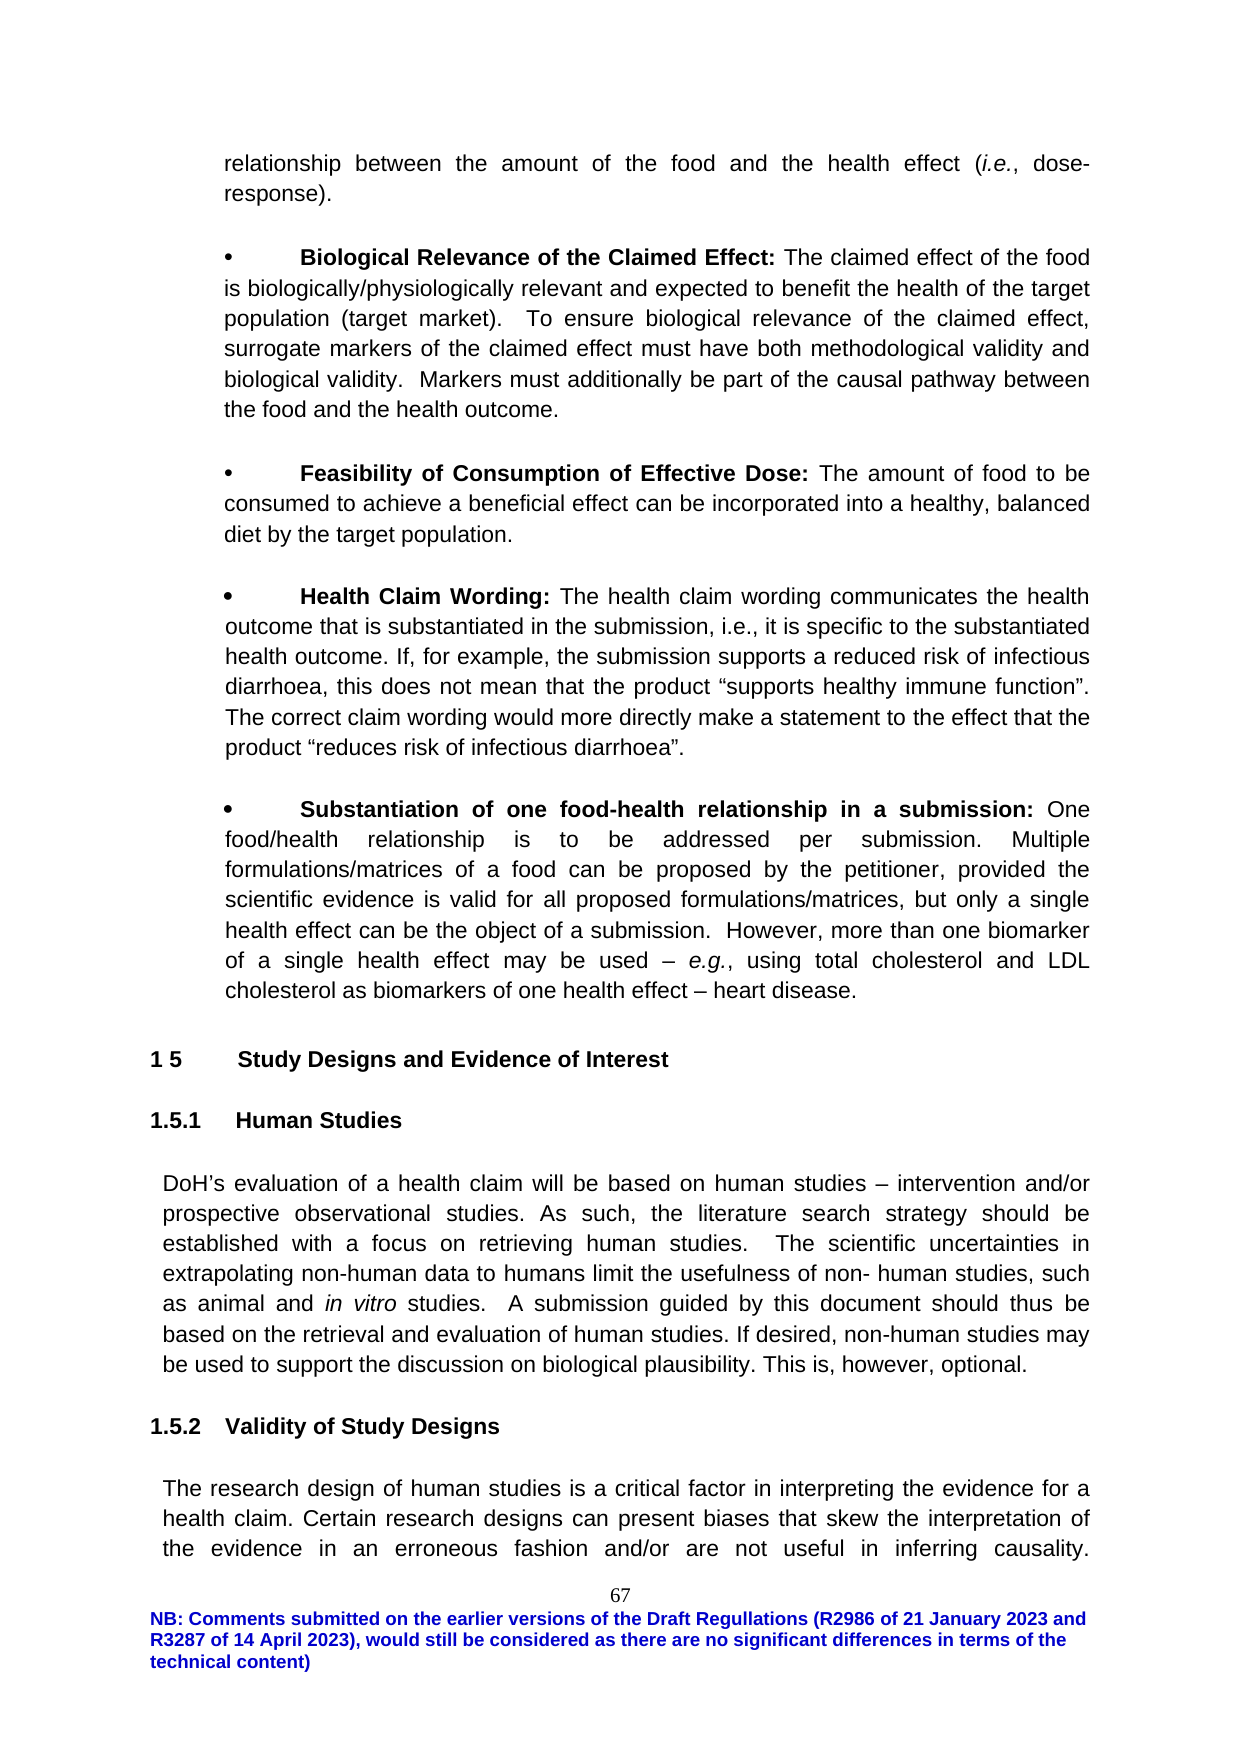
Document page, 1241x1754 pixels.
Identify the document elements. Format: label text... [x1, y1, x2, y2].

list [224, 150, 1090, 207]
list Feasibility of Consumption of Effective Dose: The amount of food to be consumed to achieve a beneficial effect can be incorporated into a healthy, balanced diet by the target population. [224, 458, 1090, 547]
list Validity of Study Designs [150, 1413, 1090, 1439]
text DoH’s evaluation of a health claim will be based on human studies – intervention and/or prospective observational studies. As such, the literature search strategy should be established with a focus on retrieving human studies. The scientific uncertainties in extrapolating non-human data to humans limit the usefulness of non- human studies, such as animal and in vitro studies. A submission guided by this document should thus be based on the retrieval and evaluation of human studies. If desired, non-human studies may be used to support the discussion on biological plausibility. This is, however, optional. [162, 1169, 1090, 1377]
list Substantiation of one food-health relationship in a submission: One food/health relationship is to be addressed per submission. Multiple formulations/matrices of a food can be proposed by the petitioner, provided the scientific evidence is valid for all proposed formulations/matrices, but only a single health effect can be the object of a submission. However, more than one biomarker of a single health effect may be used – e.g., using total cholesterol and LDL cholesterol as biomarkers of one health effect – heart disease. [224, 796, 1090, 1003]
list Biological Relevance of the Claimed Effect: The claimed effect of the food is biologically/physiologically relevant and expected to benefit the health of the target population (target market). To ensure biological relevance of the claimed effect, surrogate markers of the claimed effect must have both methodological validity and biological validity. Markers must additionally be part of the causal pathway between the food and the health outcome. [224, 242, 1090, 422]
text 1 5 Study Designs and Evidence of Interest [150, 1046, 1090, 1072]
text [162, 1475, 1090, 1562]
text 1.5.1 Human Studies [150, 1107, 1090, 1134]
list Health Claim Wording: The health claim wording communicates the health outcome that is substantiated in the submission, i.e., it is specific to the substantiated health outcome. If, for example, the submission supports a reduced risk of infectious diarrhoea, this does not mean that the product “supports healthy immune function”. The correct claim wording would more directly make a statement to the effect that the product “reduces risk of infectious diarrhoea”. [224, 583, 1090, 760]
